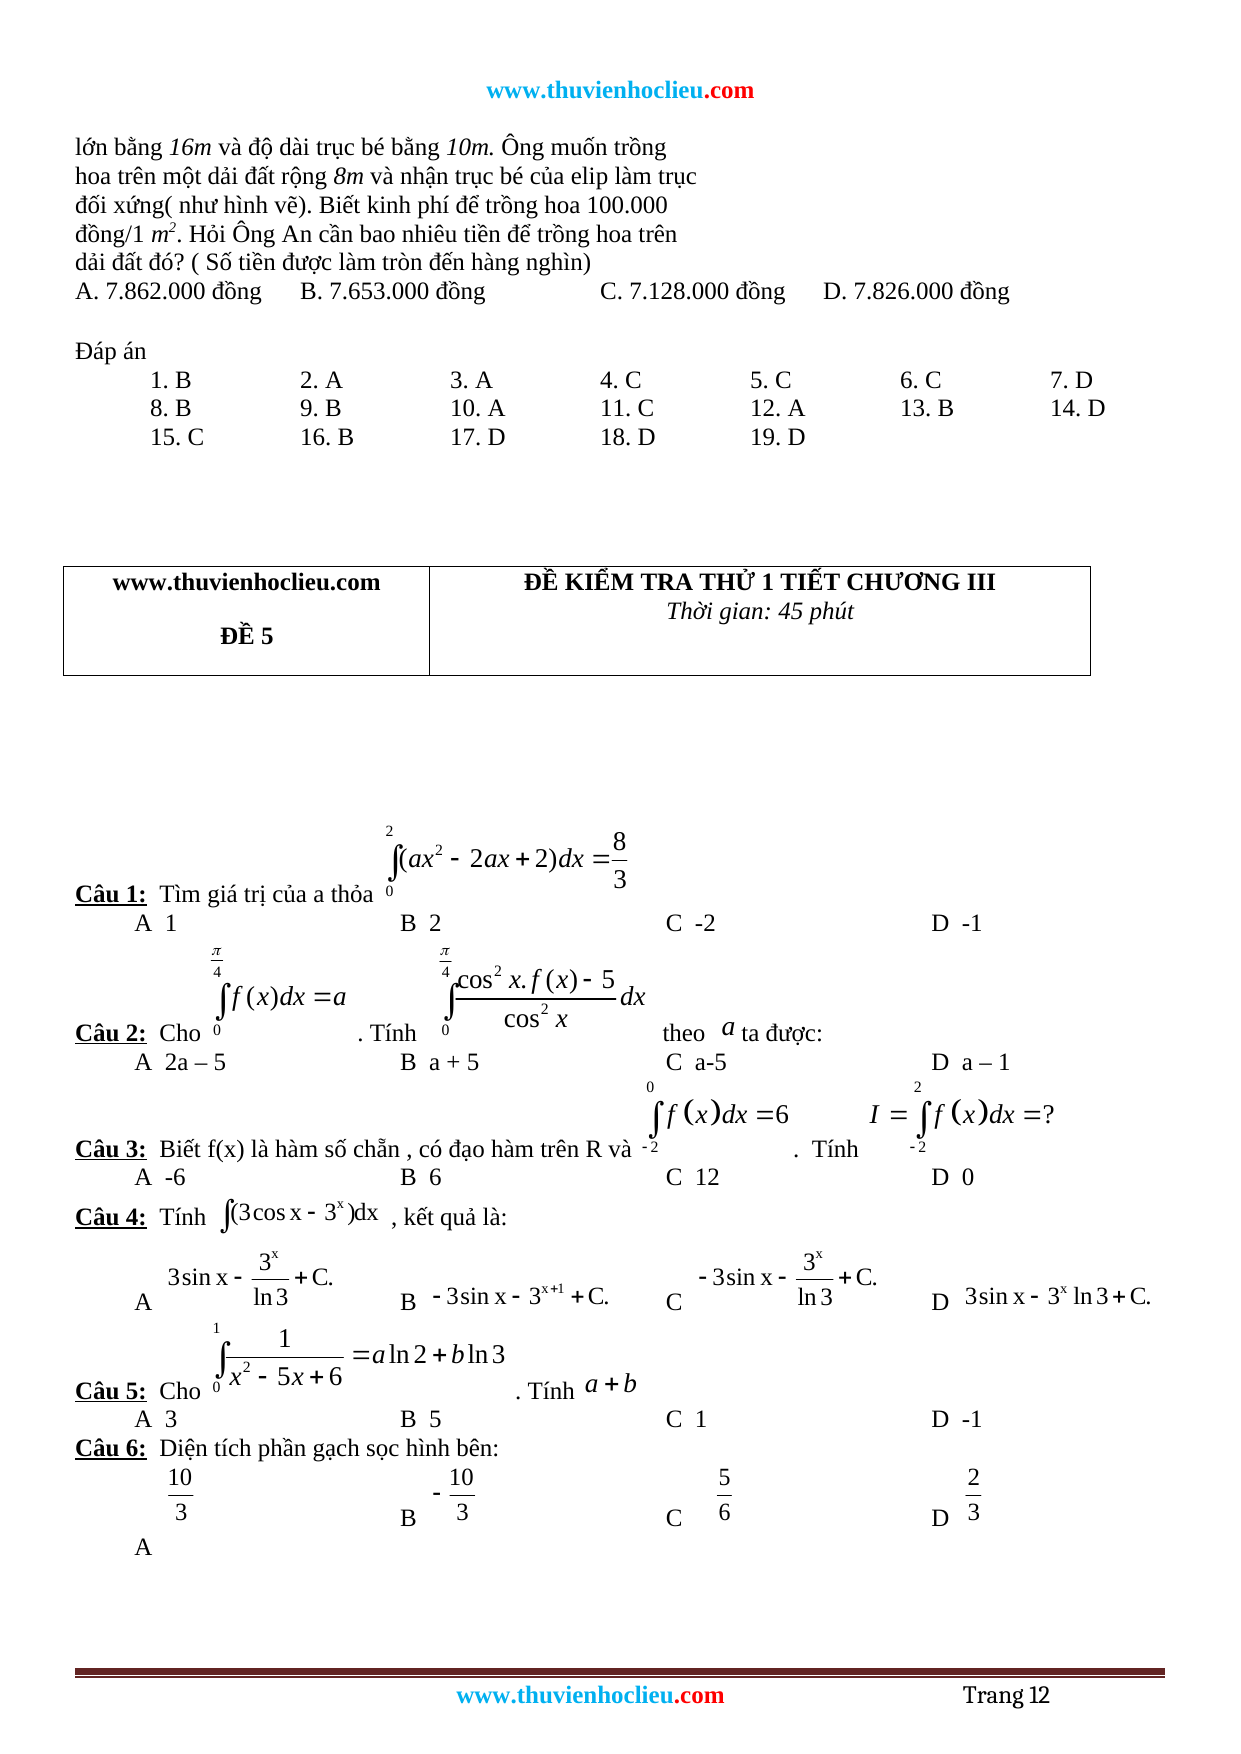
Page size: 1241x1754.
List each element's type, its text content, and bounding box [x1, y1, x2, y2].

text đối xứng( như hình vẽ). Biết kinh phí để trồng hoa 100.000 [75, 190, 1165, 219]
text dải đất đó? ( Số tiền được làm tròn đến hàng nghìn) [75, 247, 1165, 276]
text A. 7.862.000 đồng B. 7.653.000 đồng C. 7.128.000 đồng D. 7.826.000 đồng [75, 276, 1165, 305]
text Câu 2: Cho . Tính theo ta được: [75, 937, 1165, 1047]
text Ðáp án [75, 336, 1165, 365]
text hoa trên một dải đất rộng 8m và nhận trục bé của elip làm trục [75, 161, 1165, 190]
table_header ĐỀ KIỂM TRA THỬ 1 TIẾT CHƯƠNG III Thời gian: 45 phút [430, 567, 1090, 675]
text Câu 1: Tìm giá trị của a thỏa [75, 819, 1165, 908]
text Câu 3: Biết f(x) là hàm số chẵn , có đạo hàm trên R và . Tính [75, 1076, 1165, 1162]
text Câu 6: Diện tích phần gạch sọc hình bên: [75, 1433, 1165, 1462]
text A B C D [75, 1462, 1165, 1560]
text đồng/1 m2. Hỏi Ông An cần bao nhiêu tiền để trồng hoa trên [75, 219, 1165, 247]
text A -6 B 6 C 12 D 0 [75, 1162, 1165, 1191]
table_header www.thuvienhoclieu.com ĐỀ 5 [64, 567, 429, 675]
text Câu 5: Cho . Tính [75, 1316, 1165, 1404]
text Câu 4: Tính , kết quả là: [75, 1191, 1165, 1242]
text 1. B 2. A 3. A 4. C 5. C 6. C 7. D 8. B 9. B 10. A 11. C 12. A 13. B 14. D 15. C 16. B 17. D 18. D 19. D [75, 365, 1165, 451]
text A 1 B 2 C -2 D -1 [75, 908, 1165, 937]
text A B C D [75, 1242, 1165, 1316]
text A 2a – 5 B a + 5 C a-5 D a – 1 [75, 1047, 1165, 1076]
text A 3 B 5 C 1 D -1 [75, 1404, 1165, 1433]
text lớn bằng 16m và độ dài trục bé bằng 10m. Ông muốn trồng [75, 132, 1165, 161]
